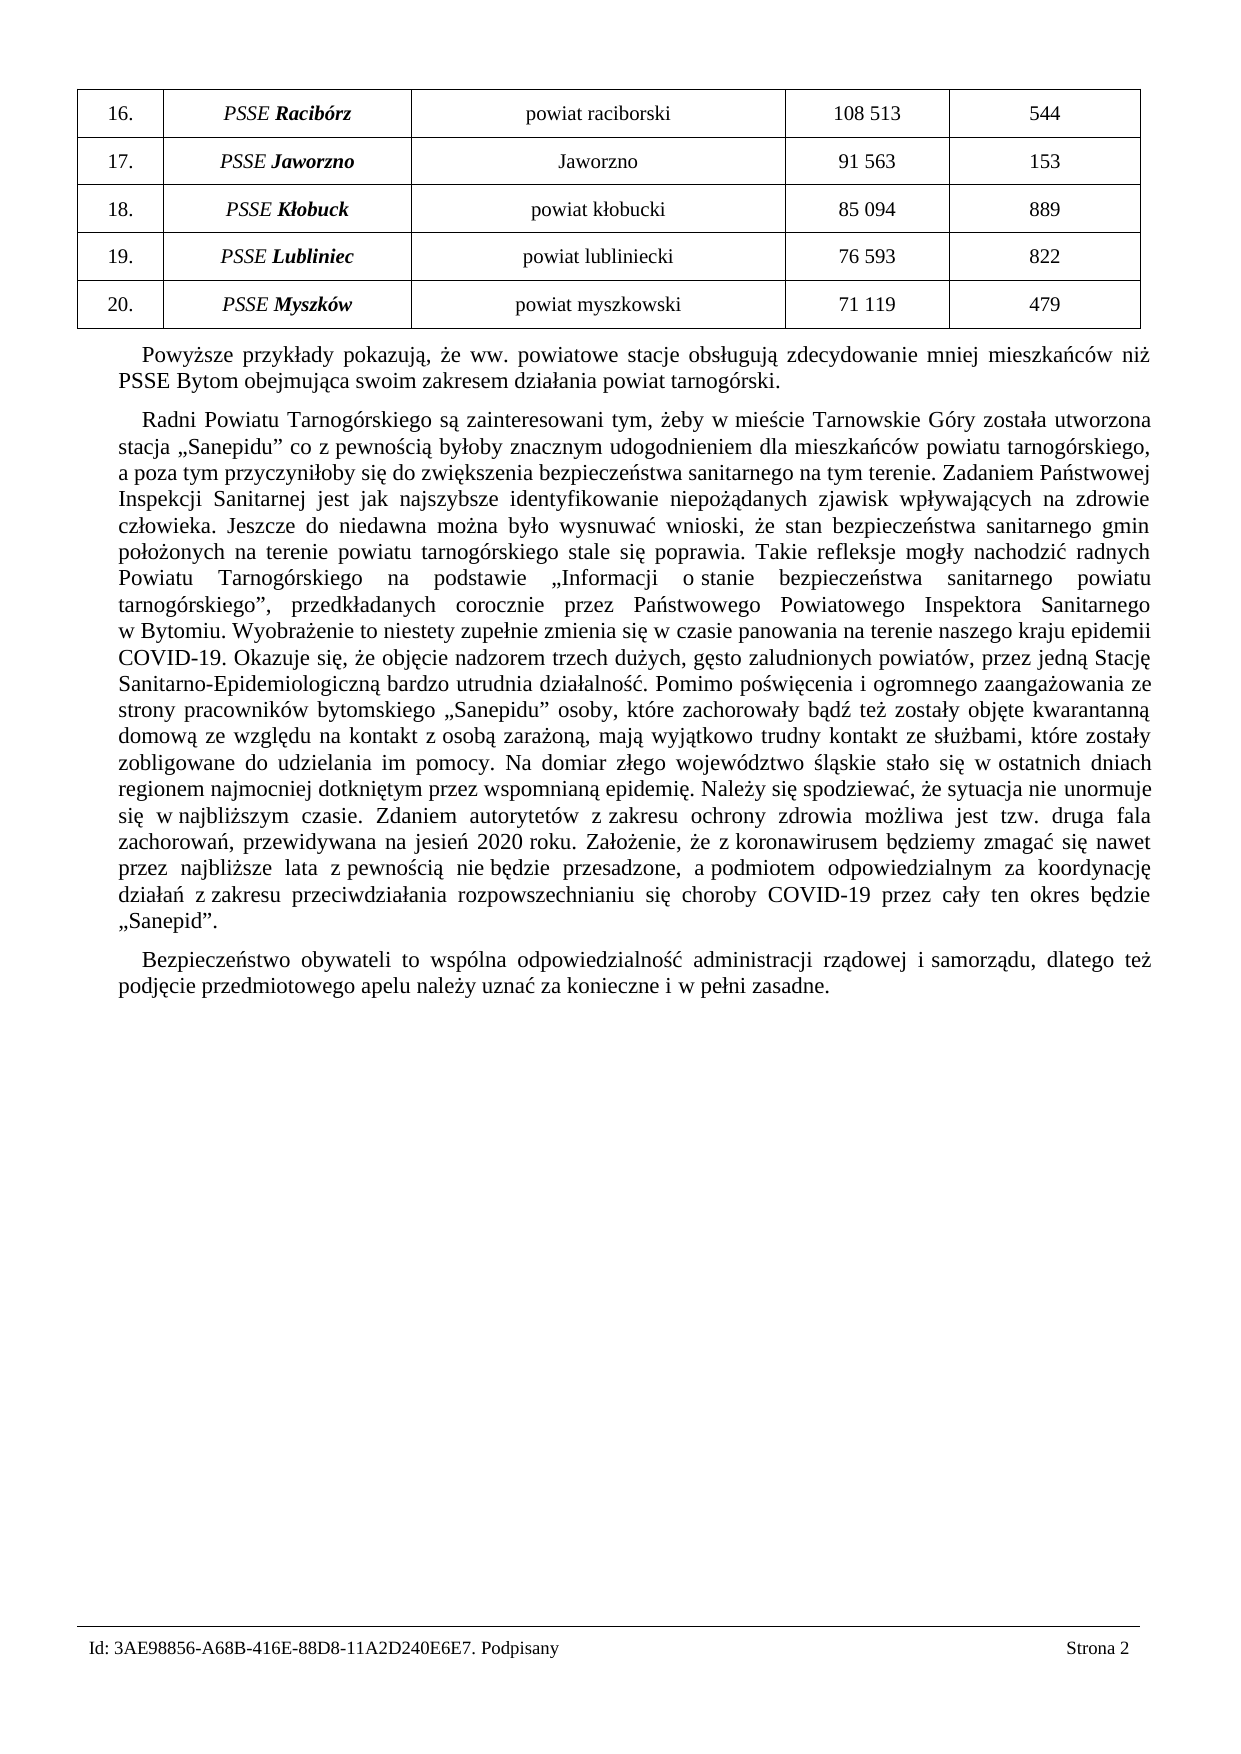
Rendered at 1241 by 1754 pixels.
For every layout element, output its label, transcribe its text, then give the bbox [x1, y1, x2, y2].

table_cell powiat kłobucki [412, 185, 785, 232]
table_cell PSSE Lubliniec [164, 233, 411, 280]
table_cell powiat lubliniecki [412, 233, 785, 280]
table_cell 71 119 [786, 281, 949, 328]
table_cell PSSE Myszków [164, 281, 411, 328]
table_cell 91 563 [786, 138, 949, 184]
table_cell 479 [950, 281, 1140, 328]
table_cell 153 [950, 138, 1140, 184]
table_cell PSSE Racibórz [164, 90, 411, 136]
table_cell 18. [78, 185, 163, 232]
table_cell powiat raciborski [412, 90, 785, 136]
table_cell 17. [78, 138, 163, 184]
table_cell 85 094 [786, 185, 949, 232]
table_cell 108 513 [786, 90, 949, 136]
table_cell 889 [950, 185, 1140, 232]
table_cell 822 [950, 233, 1140, 280]
table_cell Jaworzno [412, 138, 785, 184]
table_cell PSSE Kłobuck [164, 185, 411, 232]
text Bezpieczeństwo obywateli to wspólna odpowiedzialność administracji rządowej i samorządu, dlatego też podjęcie przedmiotowego apelu należy uznać za konieczne i w pełni zasadne. [118, 946, 1152, 999]
table_cell powiat myszkowski [412, 281, 785, 328]
table_cell 19. [78, 233, 163, 280]
table_cell 16. [78, 90, 163, 136]
table_cell 76 593 [786, 233, 949, 280]
text Powyższe przykłady pokazują, że ww. powiatowe stacje obsługują zdecydowanie mniej mieszkańców niż PSSE Bytom obejmująca swoim zakresem działania powiat tarnogórski. [118, 341, 1152, 394]
table_cell 544 [950, 90, 1140, 136]
table_cell PSSE Jaworzno [164, 138, 411, 184]
text Radni Powiatu Tarnogórskiego są zainteresowani tym, żeby w mieście Tarnowskie Góry została utworzona stacja „Sanepidu” co z pewnością byłoby znacznym udogodnieniem dla mieszkańców powiatu tarnogórskiego, a poza tym przyczyniłoby się do zwiększenia bezpieczeństwa sanitarnego na tym terenie. Zadaniem Państwowej Inspekcji Sanitarnej jest jak najszybsze identyfikowanie niepożądanych zjawisk wpływających na zdrowie człowieka. Jeszcze do niedawna można było wysnuwać wnioski, że stan bezpieczeństwa sanitarnego gmin położonych na terenie powiatu tarnogórskiego stale się poprawia. Takie refleksje mogły nachodzić radnych Powiatu Tarnogórskiego na podstawie „Informacji o stanie bezpieczeństwa sanitarnego powiatu tarnogórskiego”, przedkładanych corocznie przez Państwowego Powiatowego Inspektora Sanitarnego w Bytomiu. Wyobrażenie to niestety zupełnie zmienia się w czasie panowania na terenie naszego kraju epidemii COVID-19. Okazuje się, że objęcie nadzorem trzech dużych, gęsto zaludnionych powiatów, przez jedną Stację Sanitarno-Epidemiologiczną bardzo utrudnia działalność. Pomimo poświęcenia i ogromnego zaangażowania ze strony pracowników bytomskiego „Sanepidu” osoby, które zachorowały bądź też zostały objęte kwarantanną domową ze względu na kontakt z osobą zarażoną, mają wyjątkowo trudny kontakt ze służbami, które zostały zobligowane do udzielania im pomocy. Na domiar złego województwo śląskie stało się w ostatnich dniach regionem najmocniej dotkniętym przez wspomnianą epidemię. Należy się spodziewać, że sytuacja nie unormuje się w najbliższym czasie. Zdaniem autorytetów z zakresu ochrony zdrowia możliwa jest tzw. druga fala zachorowań, przewidywana na jesień 2020 roku. Założenie, że z koronawirusem będziemy zmagać się nawet przez najbliższe lata z pewnością nie będzie przesadzone, a podmiotem odpowiedzialnym za koordynację działań z zakresu przeciwdziałania rozpowszechnianiu się choroby COVID-19 przez cały ten okres będzie „Sanepid”. [118, 406, 1152, 933]
table_cell 20. [78, 281, 163, 328]
